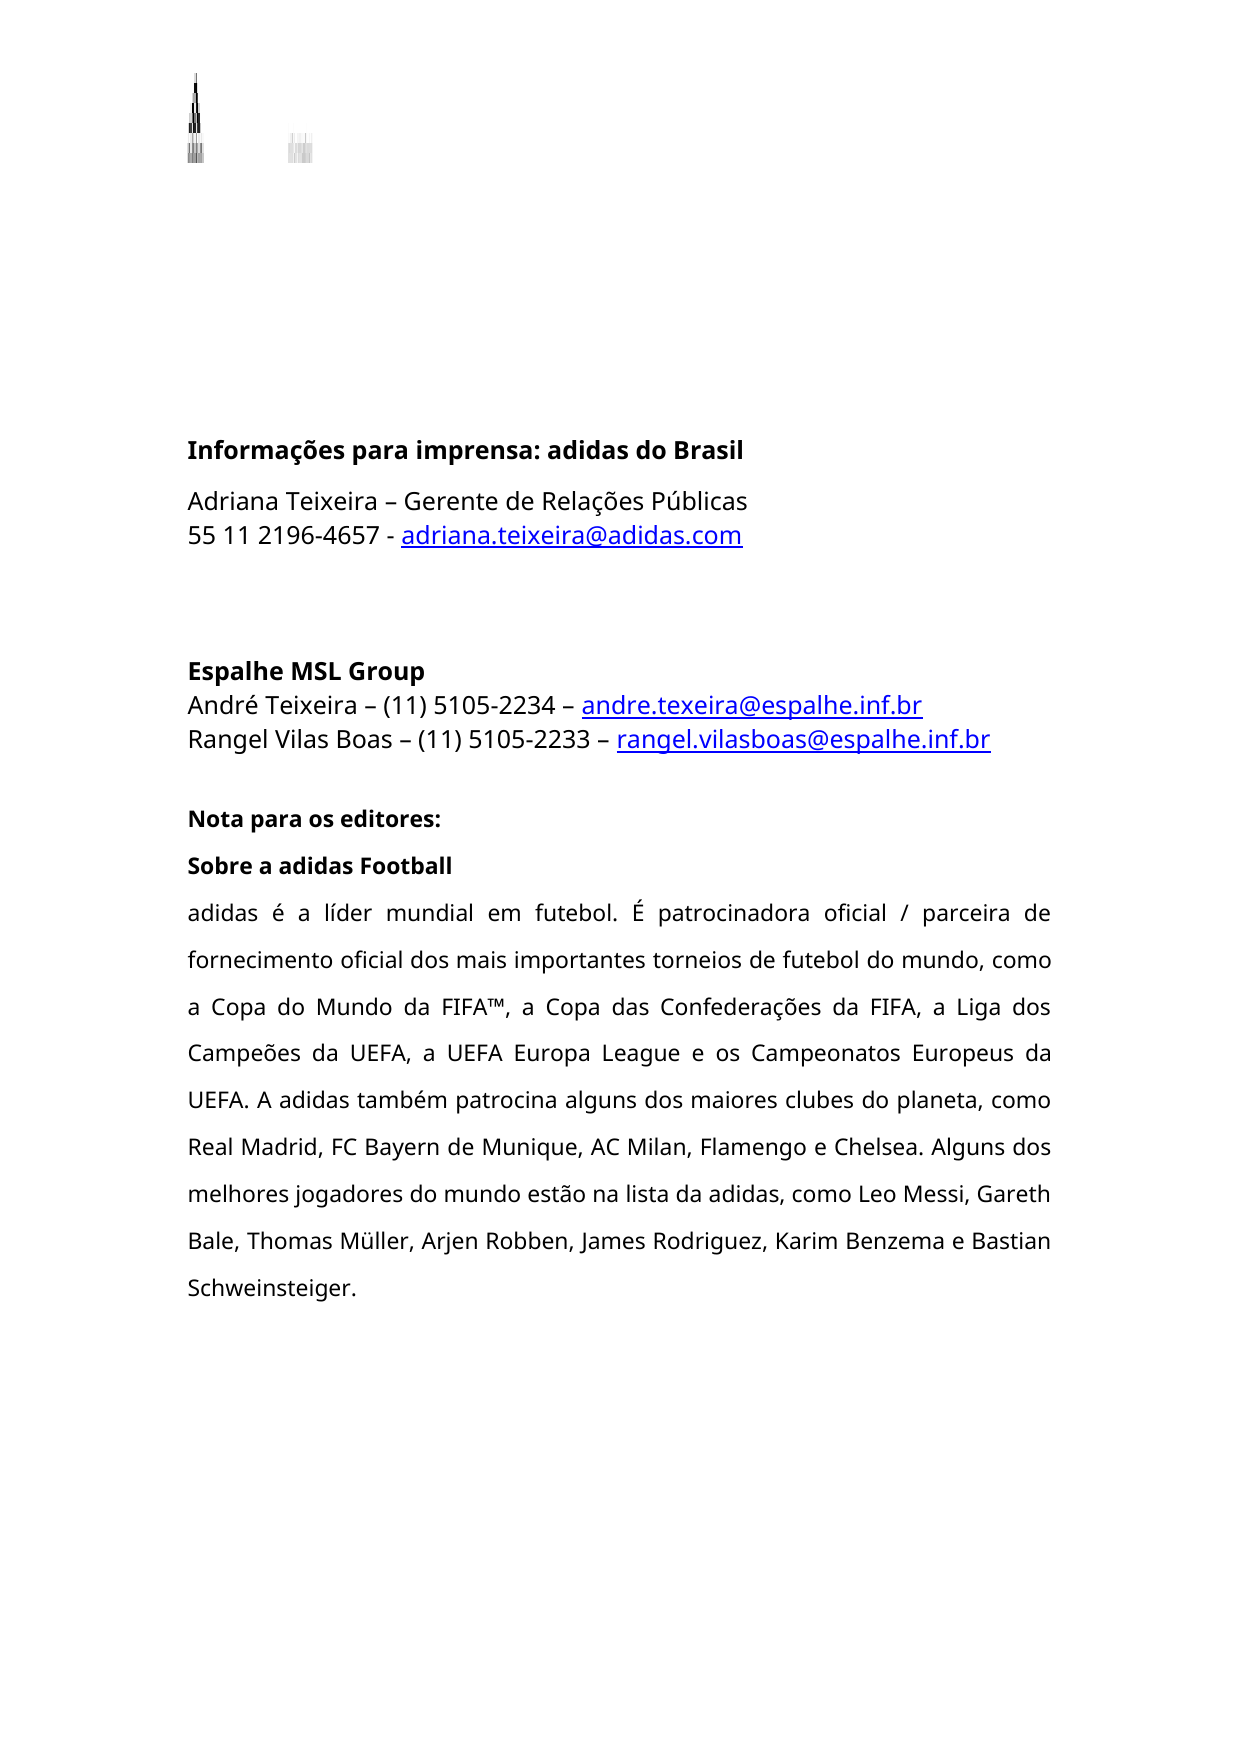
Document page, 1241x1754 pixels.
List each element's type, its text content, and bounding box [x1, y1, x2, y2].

text André Teixeira – (11) 5105-2234 – andre.texeira@espalhe.inf.br [187, 688, 1053, 722]
text Rangel Vilas Boas – (11) 5105-2233 – rangel.vilasboas@espalhe.inf.br [187, 722, 1053, 756]
text Adriana Teixeira – Gerente de Relações Públicas [187, 483, 1053, 518]
text Sobre a adidas Football [187, 850, 1053, 881]
text 55 11 2196-4657 - adriana.teixeira@adidas.com [187, 518, 1053, 552]
text adidas é a líder mundial em futebol. É patrocinadora oficial / parceira de fornecimento oficial dos mais importantes torneios de futebol do mundo, como a Copa do Mundo da FIFA™, a Copa das Confederações da FIFA, a Liga dos Campeões da UEFA, a UEFA Europa League e os Campeonatos Europeus da UEFA. A adidas também patrocina alguns dos maiores clubes do planeta, como Real Madrid, FC Bayern de Munique, AC Milan, Flamengo e Chelsea. Alguns dos melhores jogadores do mundo estão na lista da adidas, como Leo Messi, Gareth Bale, Thomas Müller, Arjen Robben, James Rodriguez, Karim Benzema e Bastian Schweinsteiger. [187, 897, 1053, 1303]
text Nota para os editores: [187, 803, 1053, 834]
text Espalhe MSL Group [187, 654, 1053, 688]
text Informações para imprensa: adidas do Brasil [187, 432, 1053, 467]
